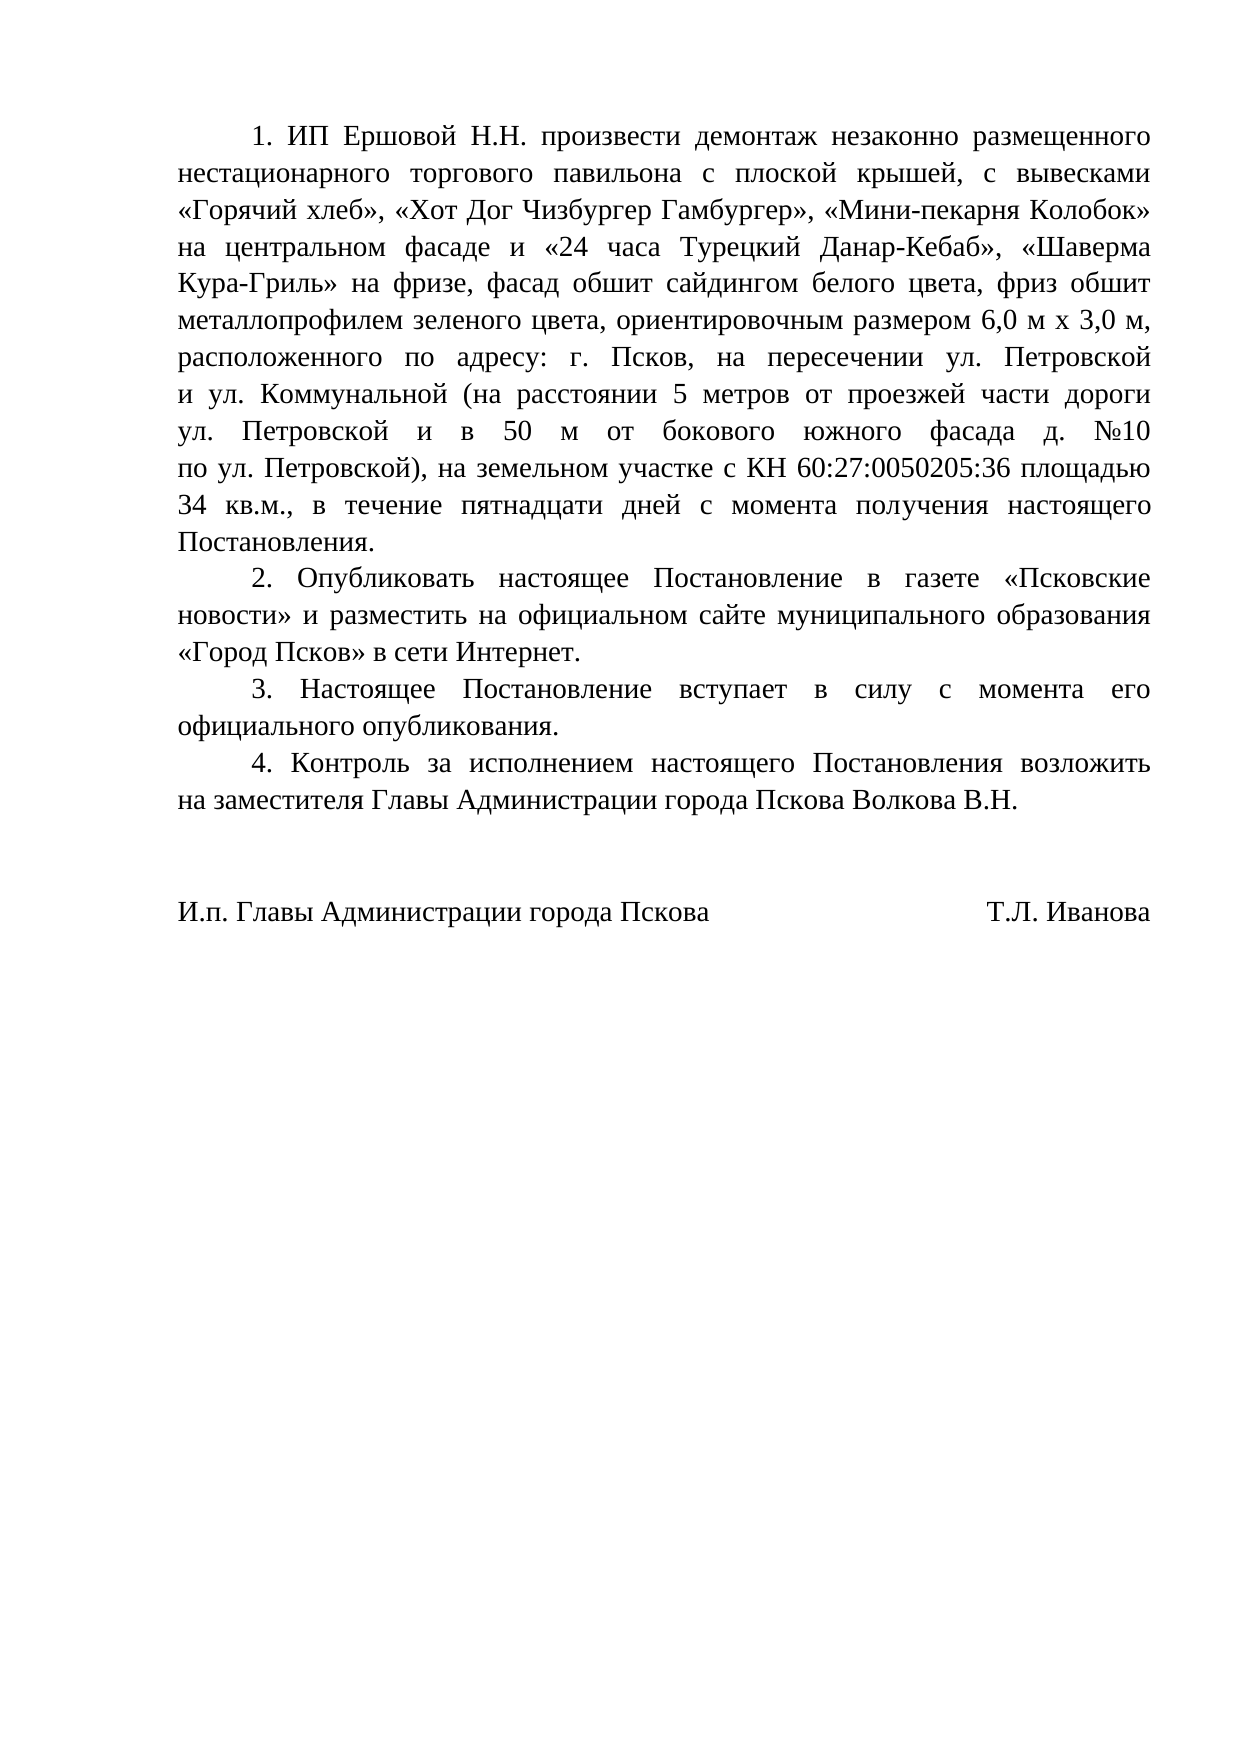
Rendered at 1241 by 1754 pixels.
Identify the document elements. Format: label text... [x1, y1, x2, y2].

text 1. ИП Ершовой Н.Н. произвести демонтаж незаконно размещенного нестационарного торгового павильона с плоской крышей, с вывесками «Горячий хлеб», «Хот Дог Чизбургер Гамбургер», «Мини-пекарня Колобок» на центральном фасаде и «24 часа Турецкий Данар-Кебаб», «Шаверма Кура-Гриль» на фризе, фасад обшит сайдингом белого цвета, фриз обшит металлопрофилем зеленого цвета, ориентировочным размером 6,0 м х 3,0 м, расположенного по адресу: г. Псков, на пересечении ул. Петровской и ул. Коммунальной (на расстоянии 5 метров от проезжей части дороги ул. Петровской и в 50 м от бокового южного фасада д. №10 по ул. Петровской), на земельном участке с КН 60:27:0050205:36 площадью 34 кв.м., в течение пятнадцати дней с момента получения настоящего Постановления. [177, 118, 1152, 557]
text 2. Опубликовать настоящее Постановление в газете «Псковские новости» и разместить на официальном сайте муниципального образования «Город Псков» в сети Интернет. [177, 561, 1152, 668]
text И.п. Главы Администрации города Пскова Т.Л. Иванова [177, 894, 1152, 928]
text 3. Настоящее Постановление вступает в силу с момента его официального опубликования. [177, 671, 1152, 742]
text 4. Контроль за исполнением настоящего Постановления возложить на заместителя Главы Администрации города Пскова Волкова В.Н. [177, 745, 1152, 815]
